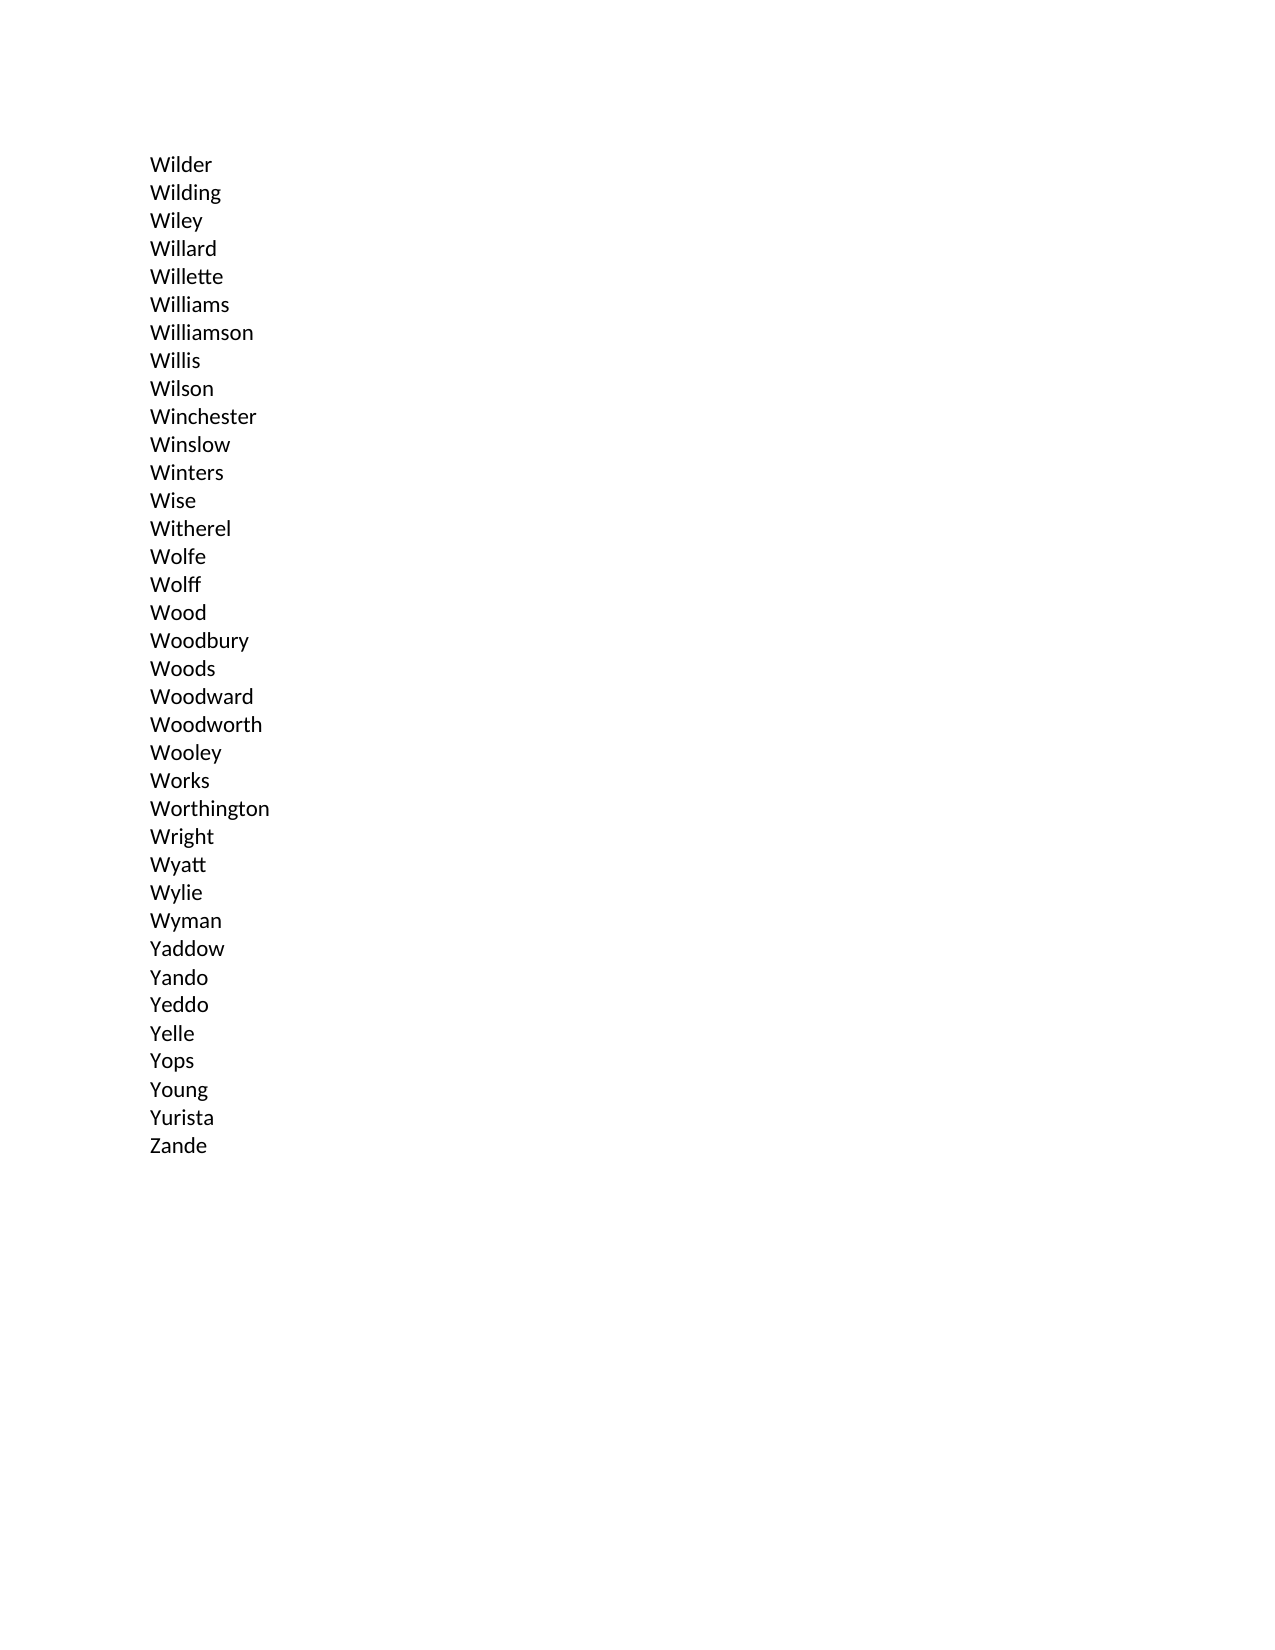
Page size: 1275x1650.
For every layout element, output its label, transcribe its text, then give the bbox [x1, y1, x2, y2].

text Young [150, 1075, 285, 1103]
text Yurista [150, 1103, 285, 1131]
text Wolfe [150, 542, 285, 570]
text Yando [150, 963, 285, 991]
text Woodworth [150, 710, 285, 738]
text Worthington [150, 794, 285, 822]
text Yaddow [150, 934, 285, 963]
text Woodbury [150, 626, 285, 654]
text Wyman [150, 907, 285, 934]
text Willard [150, 234, 285, 262]
text Wylie [150, 878, 285, 907]
text Wooley [150, 738, 285, 766]
text Wood [150, 598, 285, 626]
text Wise [150, 486, 285, 514]
text Works [150, 766, 285, 794]
text Wilson [150, 374, 285, 402]
text Wiley [150, 206, 285, 234]
text Williamson [150, 318, 285, 346]
text Winters [150, 458, 285, 486]
text Yeddo [150, 991, 285, 1019]
text Wolff [150, 570, 285, 598]
text Winslow [150, 430, 285, 458]
text Zande [150, 1131, 285, 1159]
text Winchester [150, 402, 285, 430]
text Woodward [150, 682, 285, 710]
text Willette [150, 262, 285, 290]
text Wilder [150, 150, 285, 178]
text Yelle [150, 1019, 285, 1047]
text Williams [150, 290, 285, 318]
text Willis [150, 346, 285, 374]
text Yops [150, 1047, 285, 1075]
text Wilding [150, 178, 285, 206]
text Wyatt [150, 851, 285, 878]
text Witherel [150, 514, 285, 542]
text Wright [150, 822, 285, 851]
text Woods [150, 654, 285, 682]
